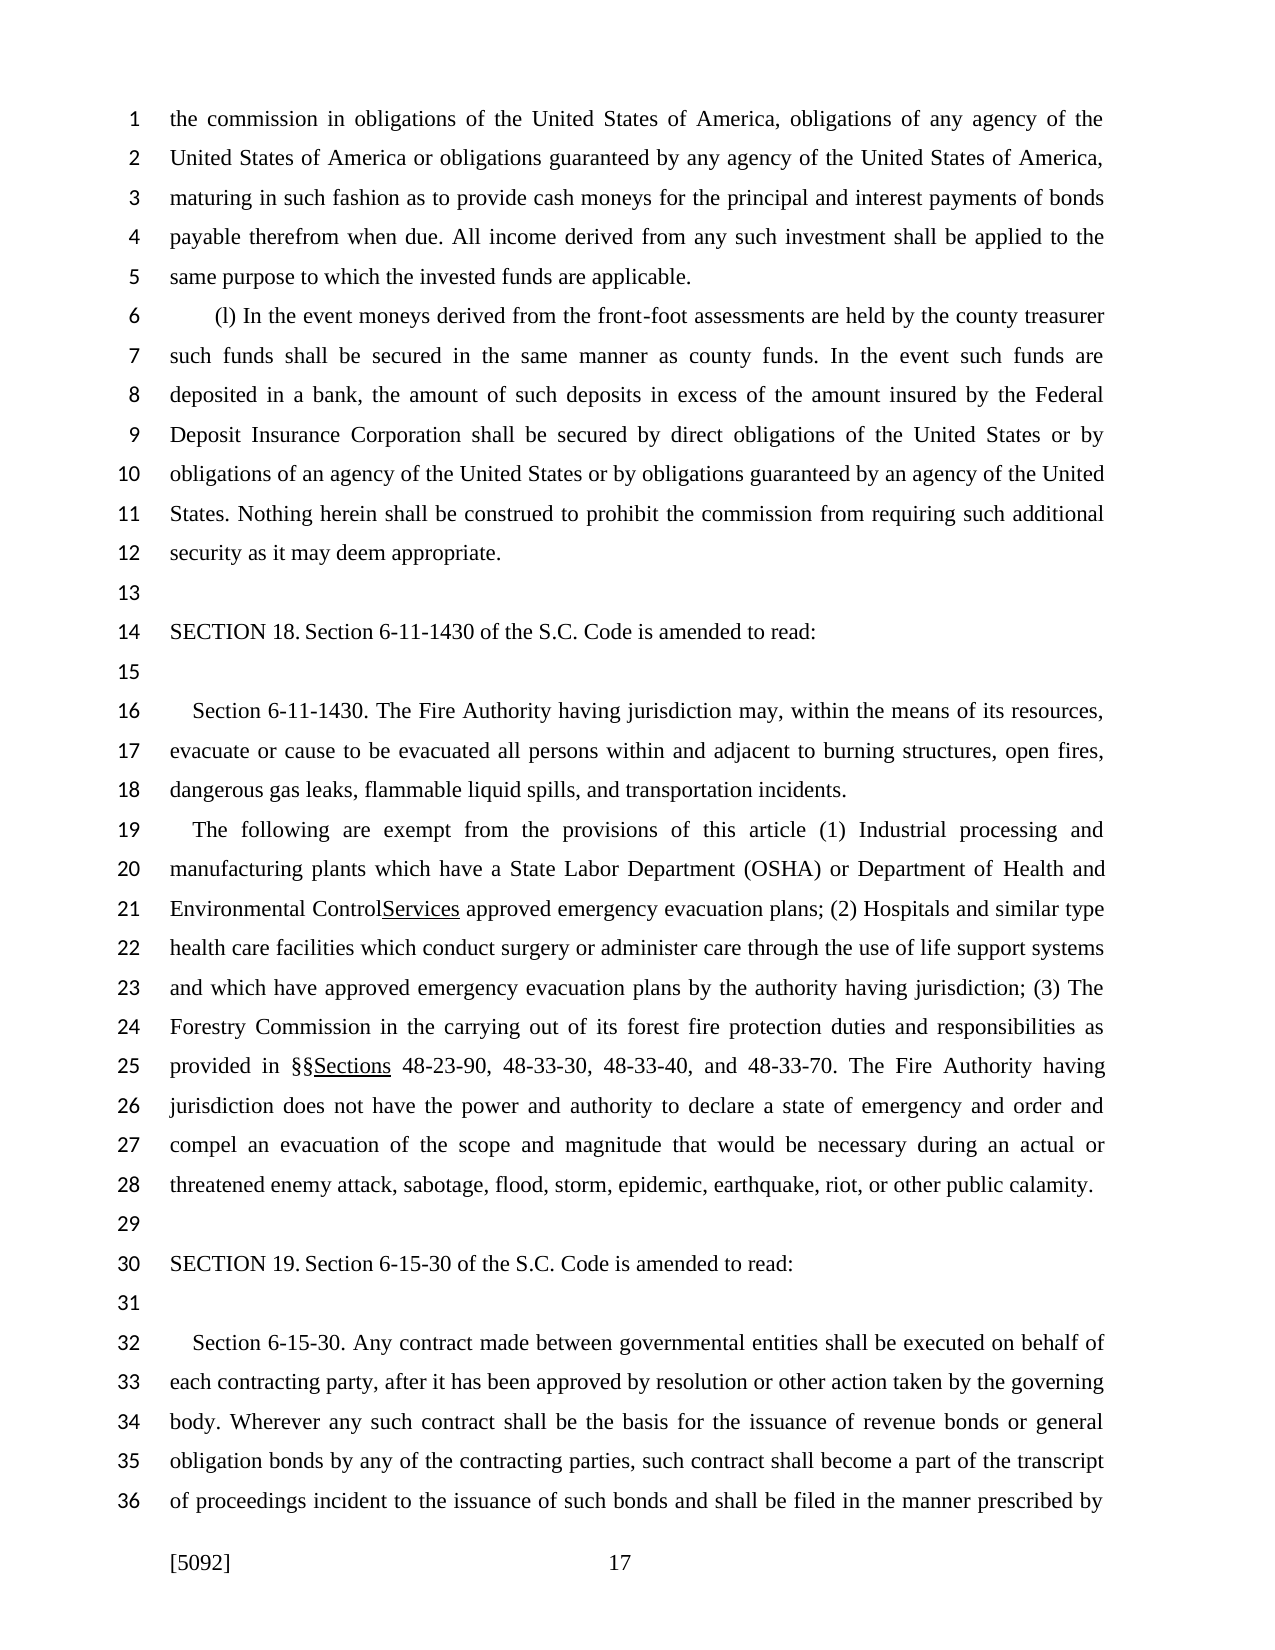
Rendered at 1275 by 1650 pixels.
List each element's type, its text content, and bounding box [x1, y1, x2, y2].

text (l) In the event moneys derived from the front‑foot assessments are held by the county treasurer such funds shall be secured in the same manner as county funds. In the event such funds are deposited in a bank, the amount of such deposits in excess of the amount insured by the Federal Deposit Insurance Corporation shall be secured by direct obligations of the United States or by obligations of an agency of the United States or by obligations guaranteed by an agency of the United States. Nothing herein shall be construed to prohibit the commission from requiring such additional security as it may deem appropriate. [169, 302, 1106, 566]
text SECTION 18. Section 6‑11‑1430 of the S.C. Code is amended to read: [169, 618, 1106, 644]
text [169, 1329, 1106, 1513]
text Section 6‑11‑1430. The Fire Authority having jurisdiction may, within the means of its resources, evacuate or cause to be evacuated all persons within and adjacent to burning structures, open fires, dangerous gas leaks, flammable liquid spills, and transportation incidents. [169, 697, 1106, 802]
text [169, 105, 1106, 289]
text SECTION 19. Section 6‑15‑30 of the S.C. Code is amended to read: [169, 1250, 1106, 1276]
text The following are exempt from the provisions of this article (1) Industrial processing and manufacturing plants which have a State Labor Department (OSHA) or Department of Health and Environmental ControlServices approved emergency evacuation plans; (2) Hospitals and similar type health care facilities which conduct surgery or administer care through the use of life support systems and which have approved emergency evacuation plans by the authority having jurisdiction; (3) The Forestry Commission in the carrying out of its forest fire protection duties and responsibilities as provided in §§Sections 48‑23‑90, 48‑33‑30, 48‑33‑40, and 48‑33‑70. The Fire Authority having jurisdiction does not have the power and authority to declare a state of emergency and order and compel an evacuation of the scope and magnitude that would be necessary during an actual or threatened enemy attack, sabotage, flood, storm, epidemic, earthquake, riot, or other public calamity. [169, 816, 1106, 1197]
